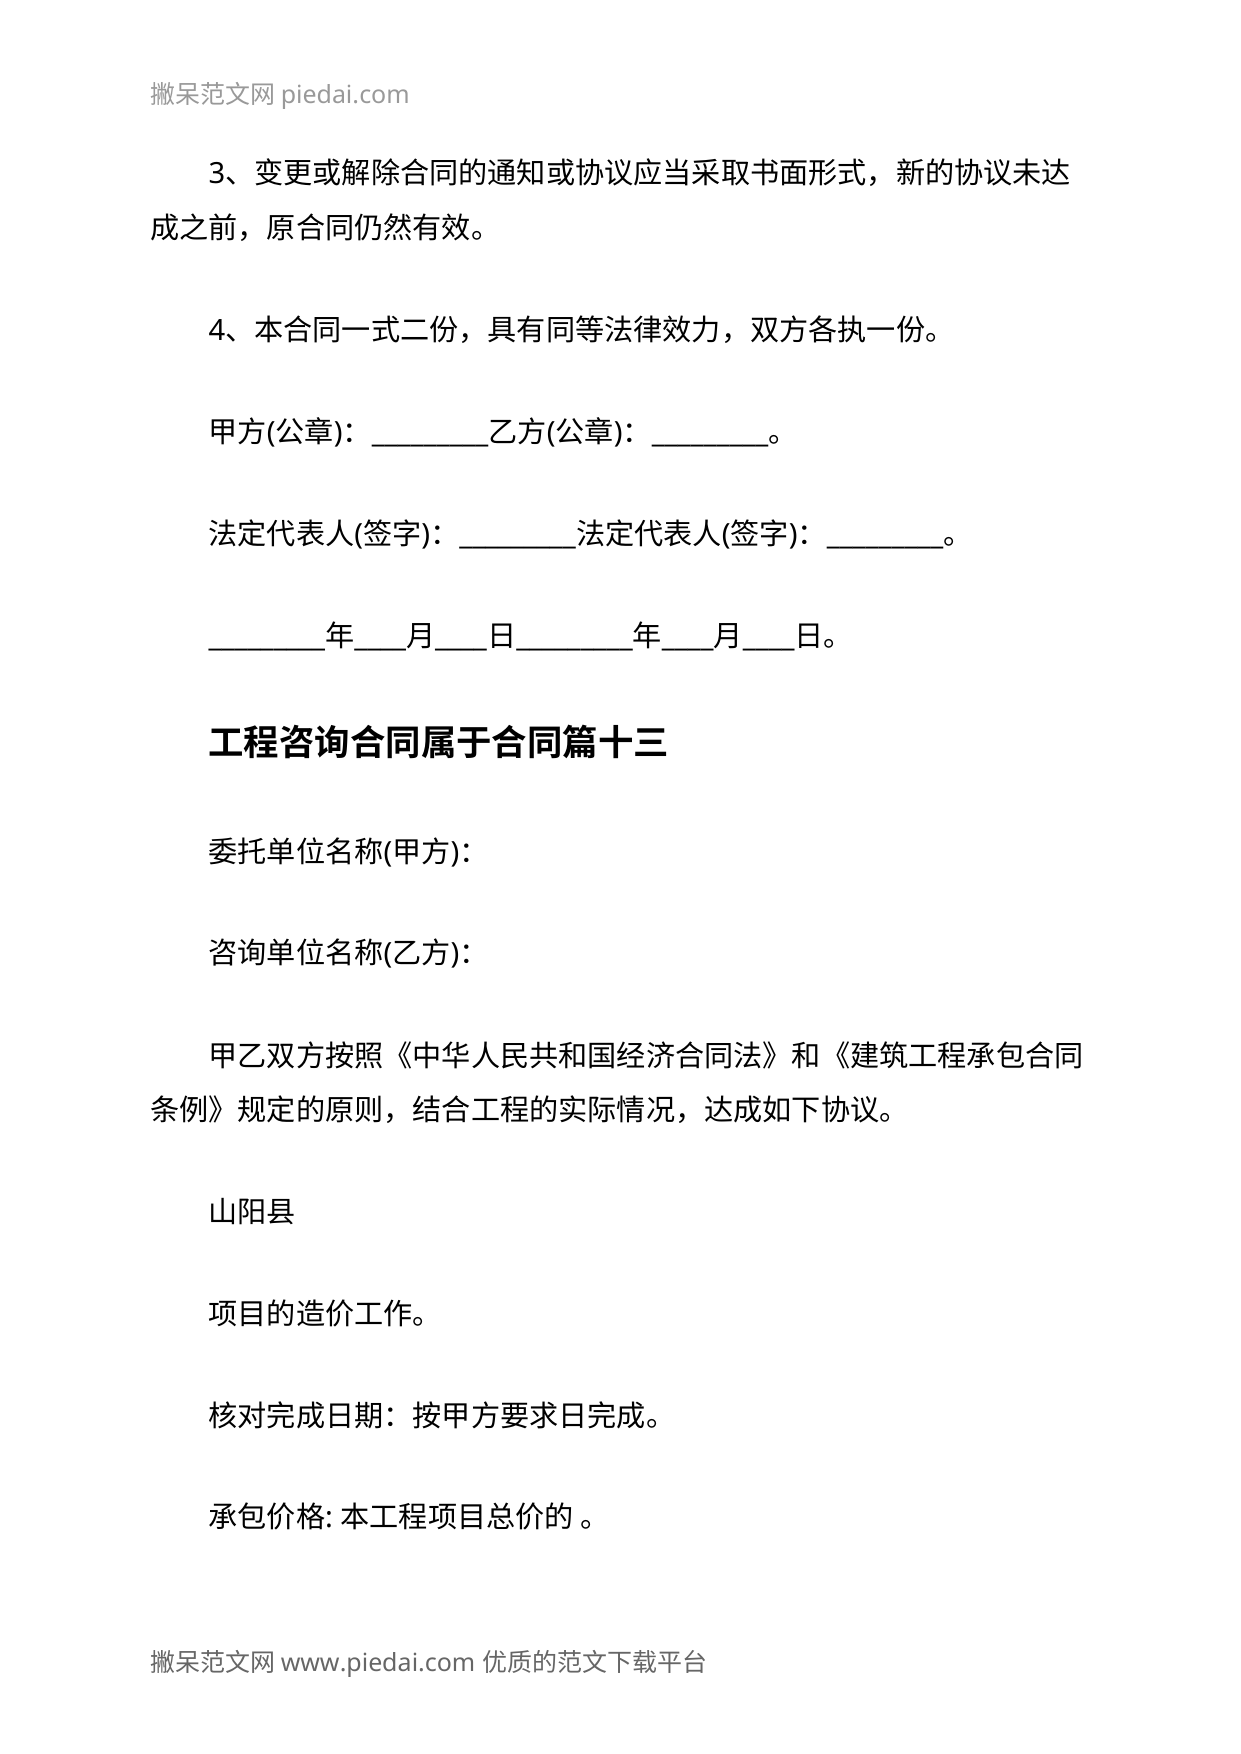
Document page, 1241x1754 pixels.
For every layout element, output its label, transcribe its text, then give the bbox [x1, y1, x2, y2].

text 法定代表人(签字)：_________法定代表人(签字)：_________。 [150, 511, 1090, 553]
text 承包价格: 本工程项目总价的 。 [150, 1494, 1090, 1536]
text 3、变更或解除合同的通知或协议应当采取书面形式，新的协议未达成之前，原合同仍然有效。 [150, 150, 1090, 247]
text 山阳县 [150, 1189, 1090, 1231]
text 4、本合同一式二份，具有同等法律效力，双方各执一份。 [150, 307, 1090, 349]
text 项目的造价工作。 [150, 1291, 1090, 1333]
text 甲乙双方按照《中华人民共和国经济合同法》和《建筑工程承包合同条例》规定的原则，结合工程的实际情况，达成如下协议。 [150, 1032, 1090, 1129]
text _________年____月____日_________年____月____日。 [150, 613, 1090, 655]
text 核对完成日期：按甲方要求日完成。 [150, 1392, 1090, 1434]
text 咨询单位名称(乙方)： [150, 930, 1090, 972]
text 委托单位名称(甲方)： [150, 828, 1090, 871]
text 工程咨询合同属于合同篇十三 [150, 715, 1090, 766]
text 甲方(公章)：_________乙方(公章)：_________。 [150, 409, 1090, 451]
